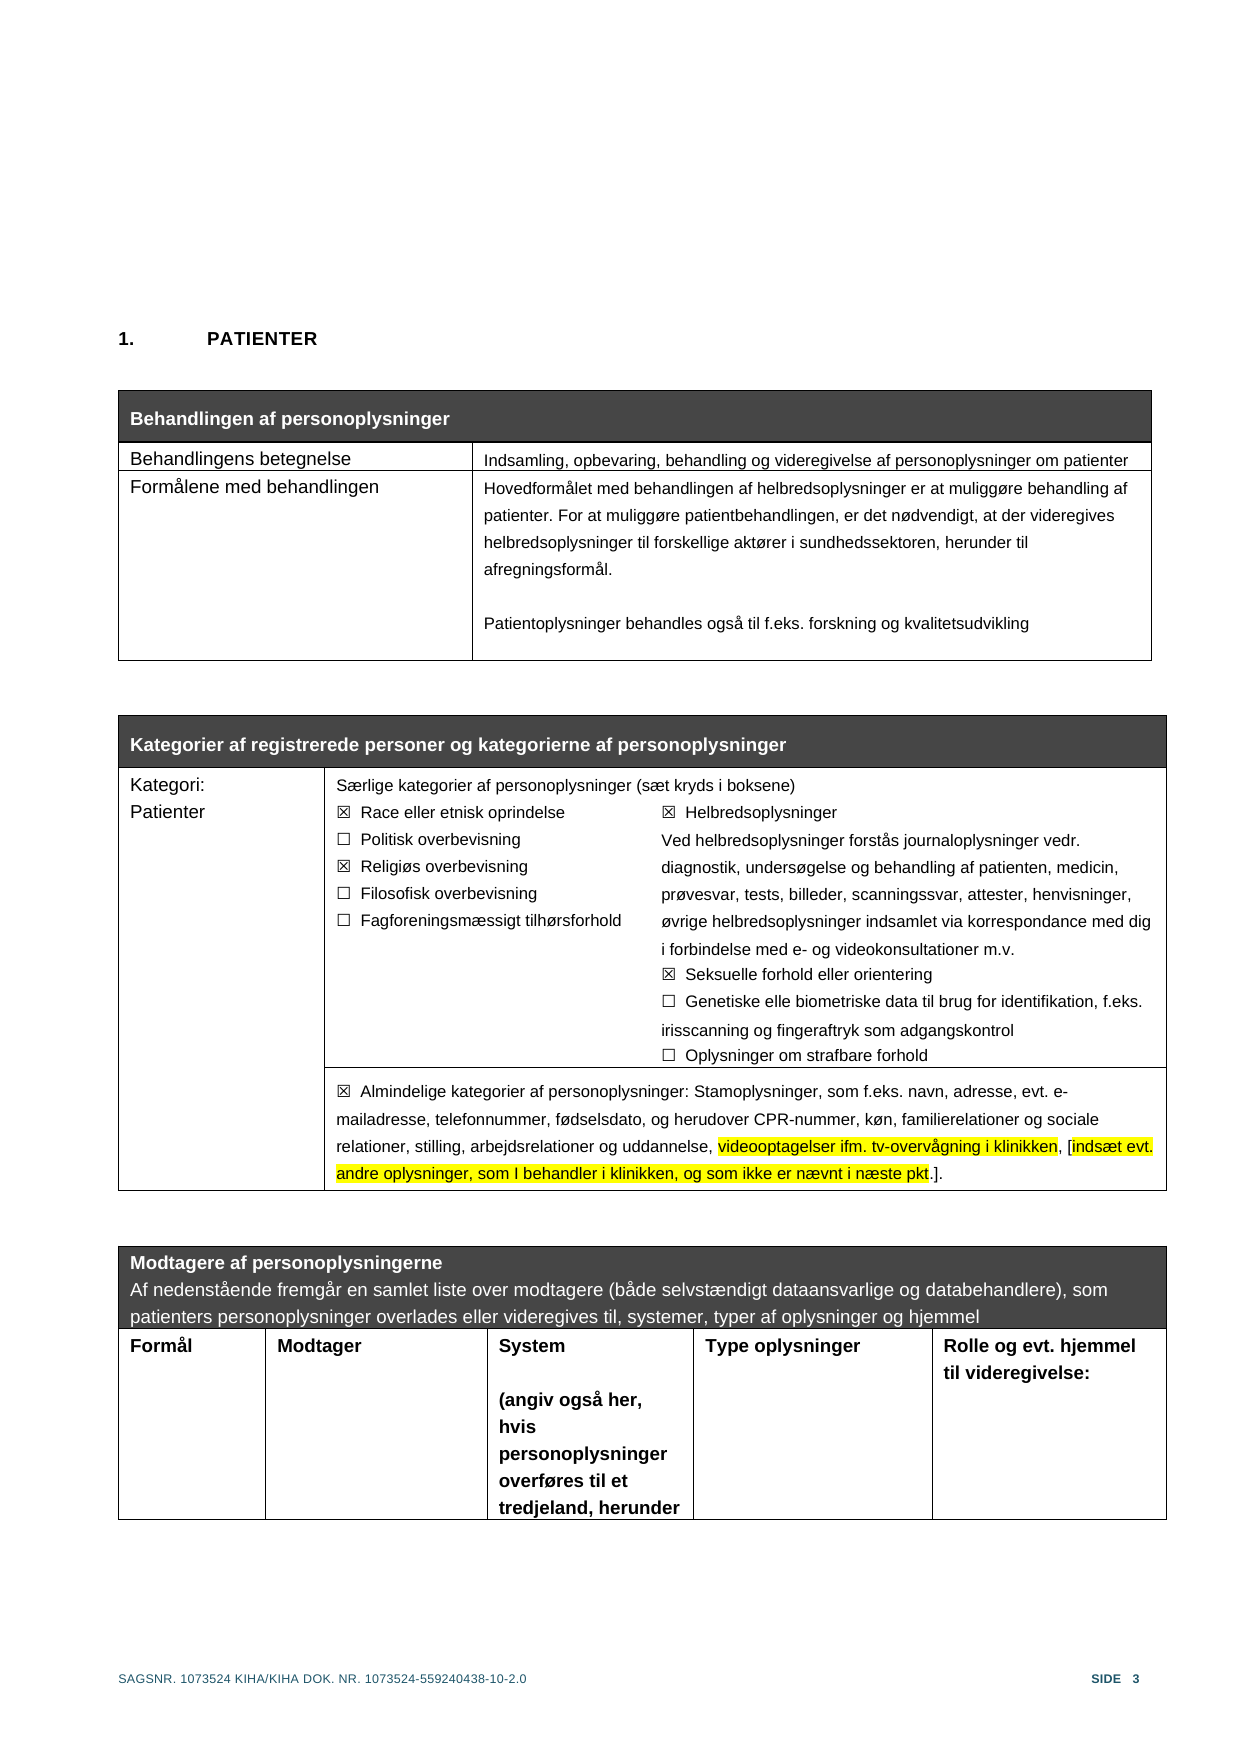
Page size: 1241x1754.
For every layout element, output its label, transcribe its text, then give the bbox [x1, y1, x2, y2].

table_cell Særlige kategorier af personoplysninger (sæt kryds i boksene) [325, 768, 1166, 795]
table_cell Race eller etnisk oprindelse Politisk overbevisning Religiøs overbevisning Filosofisk overbevisning Fagforeningsmæssigt tilhørsforhold [325, 795, 650, 1067]
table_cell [933, 1329, 1166, 1518]
table_header Modtagere af personoplysningerne Af nedenstående fremgår en samlet liste over modtagere (både selvstændigt dataansvarlige og databehandlere), som patienters personoplysninger overlades eller videregives til, systemer, typer af oplysninger og hjemmel [119, 1247, 1166, 1328]
table_cell Behandlingens betegnelse [119, 443, 472, 469]
table_header Kategorier af registrerede personer og kategorierne af personoplysninger [119, 716, 1166, 767]
table_cell Indsamling, opbevaring, behandling og videregivelse af personoplysninger om patienter [473, 443, 1151, 469]
table_cell Helbredsoplysninger Ved helbredsoplysninger forstås journaloplysninger vedr. diagnostik, undersøgelse og behandling af patienten, medicin, prøvesvar, tests, billeder, scanningssvar, attester, henvisninger, øvrige helbredsoplysninger indsamlet via korrespondance med dig i forbindelse med e- og videokonsultationer m.v. Seksuelle forhold eller orientering Genetiske elle biometriske data til brug for identifikation, f.eks. irisscanning og fingeraftryk som adgangskontrol Oplysninger om strafbare forhold [650, 795, 1166, 1067]
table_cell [488, 1329, 693, 1518]
table_cell Formålene med behandlingen [119, 471, 472, 660]
table_cell Almindelige kategorier af personoplysninger: Stamoplysninger, som f.eks. navn, adresse, evt. e-mailadresse, telefonnummer, fødselsdato, og herudover CPR-nummer, køn, familierelationer og sociale relationer, stilling, arbejdsrelationer og uddannelse, videooptagelser ifm. tv-overvågning i klinikken, [indsæt evt. andre oplysninger, som I behandler i klinikken, og som ikke er nævnt i næste pkt.]. [325, 1068, 1166, 1190]
table_cell Formål [119, 1329, 265, 1518]
subtitle Patienter [118, 322, 1152, 349]
table_header Behandlingen af personoplysninger [119, 391, 1151, 441]
table_cell Modtager [266, 1329, 487, 1518]
table_cell Hovedformålet med behandlingen af helbredsoplysninger er at muliggøre behandling af patienter. For at muliggøre patientbehandlingen, er det nødvendigt, at der videregives helbredsoplysninger til forskellige aktører i sundhedssektoren, herunder til afregningsformål. Patientoplysninger behandles også til f.eks. forskning og kvalitetsudvikling [473, 471, 1151, 660]
table_cell Type oplysninger [694, 1329, 932, 1518]
table_cell Kategori: Patienter [119, 768, 324, 1190]
